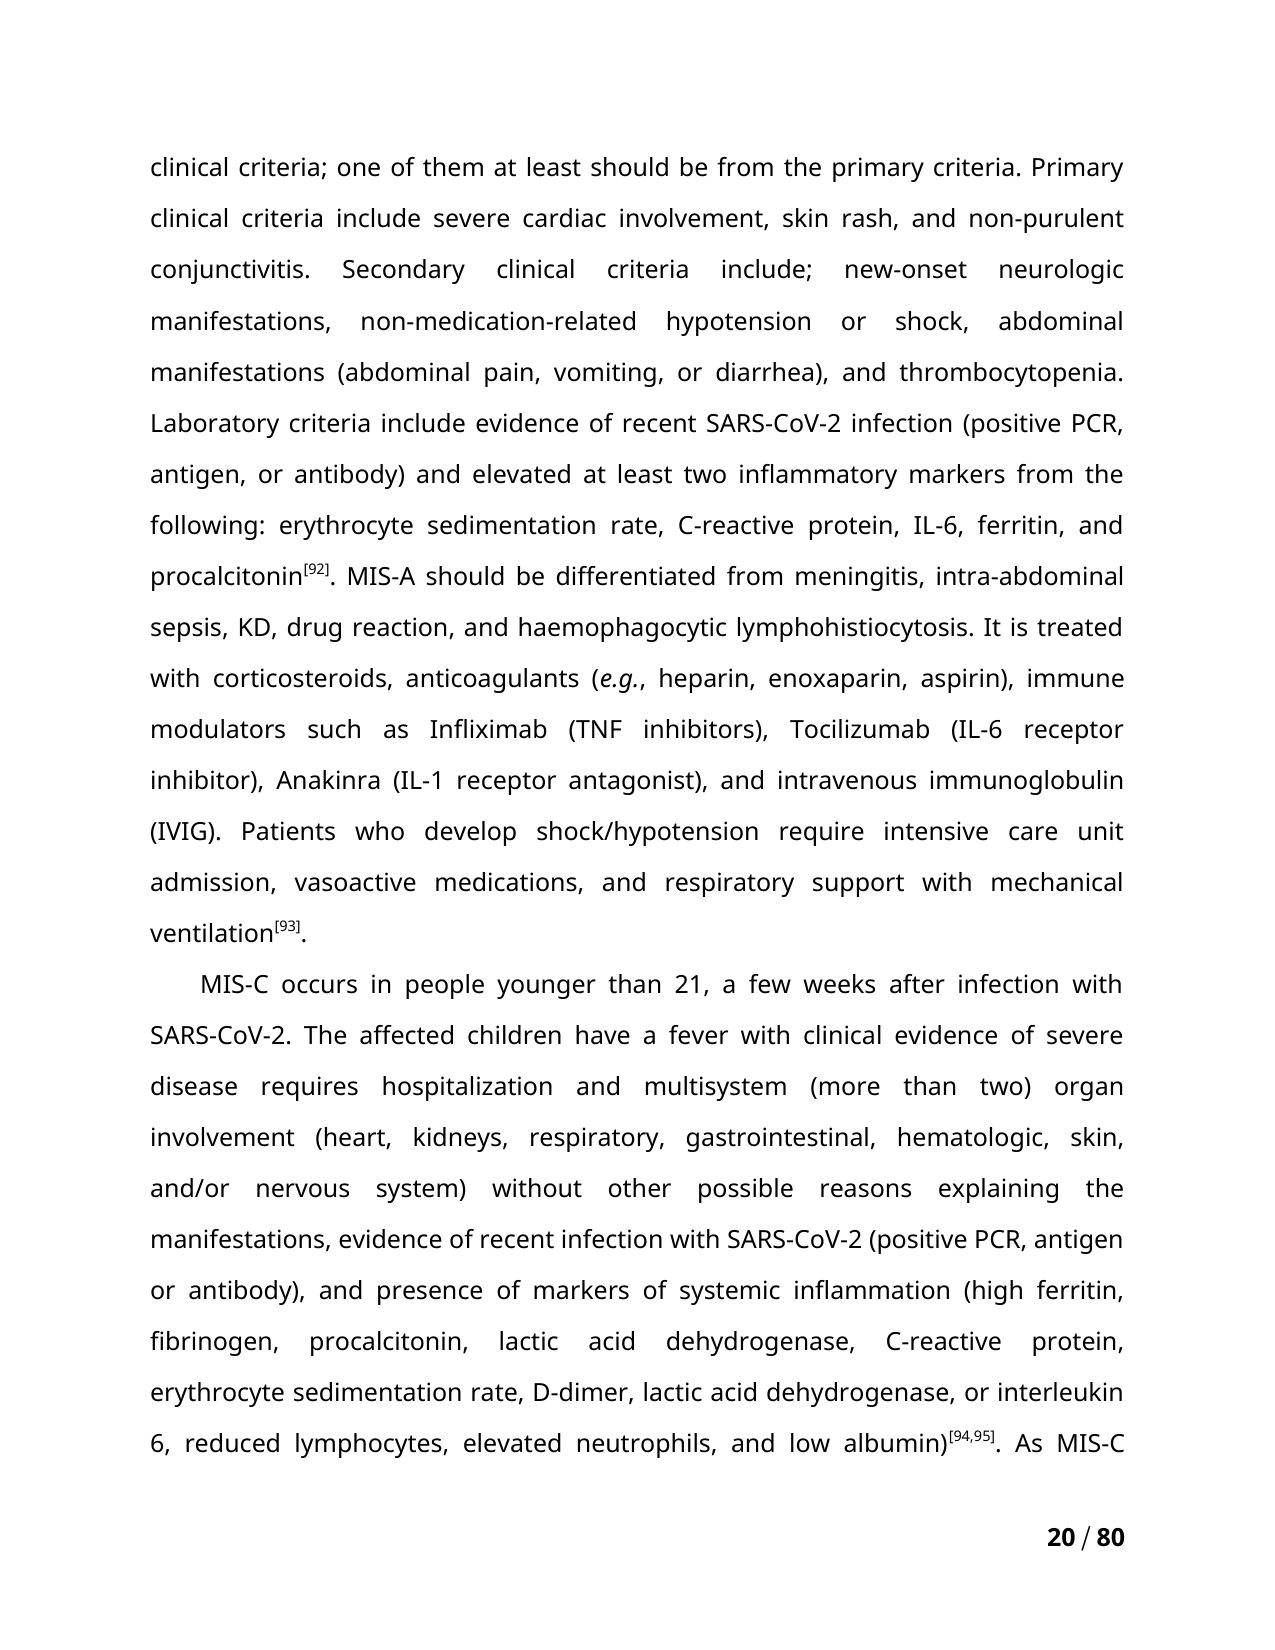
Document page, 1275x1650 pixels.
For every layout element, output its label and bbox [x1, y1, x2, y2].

text [150, 150, 1125, 950]
text [150, 967, 1125, 1460]
